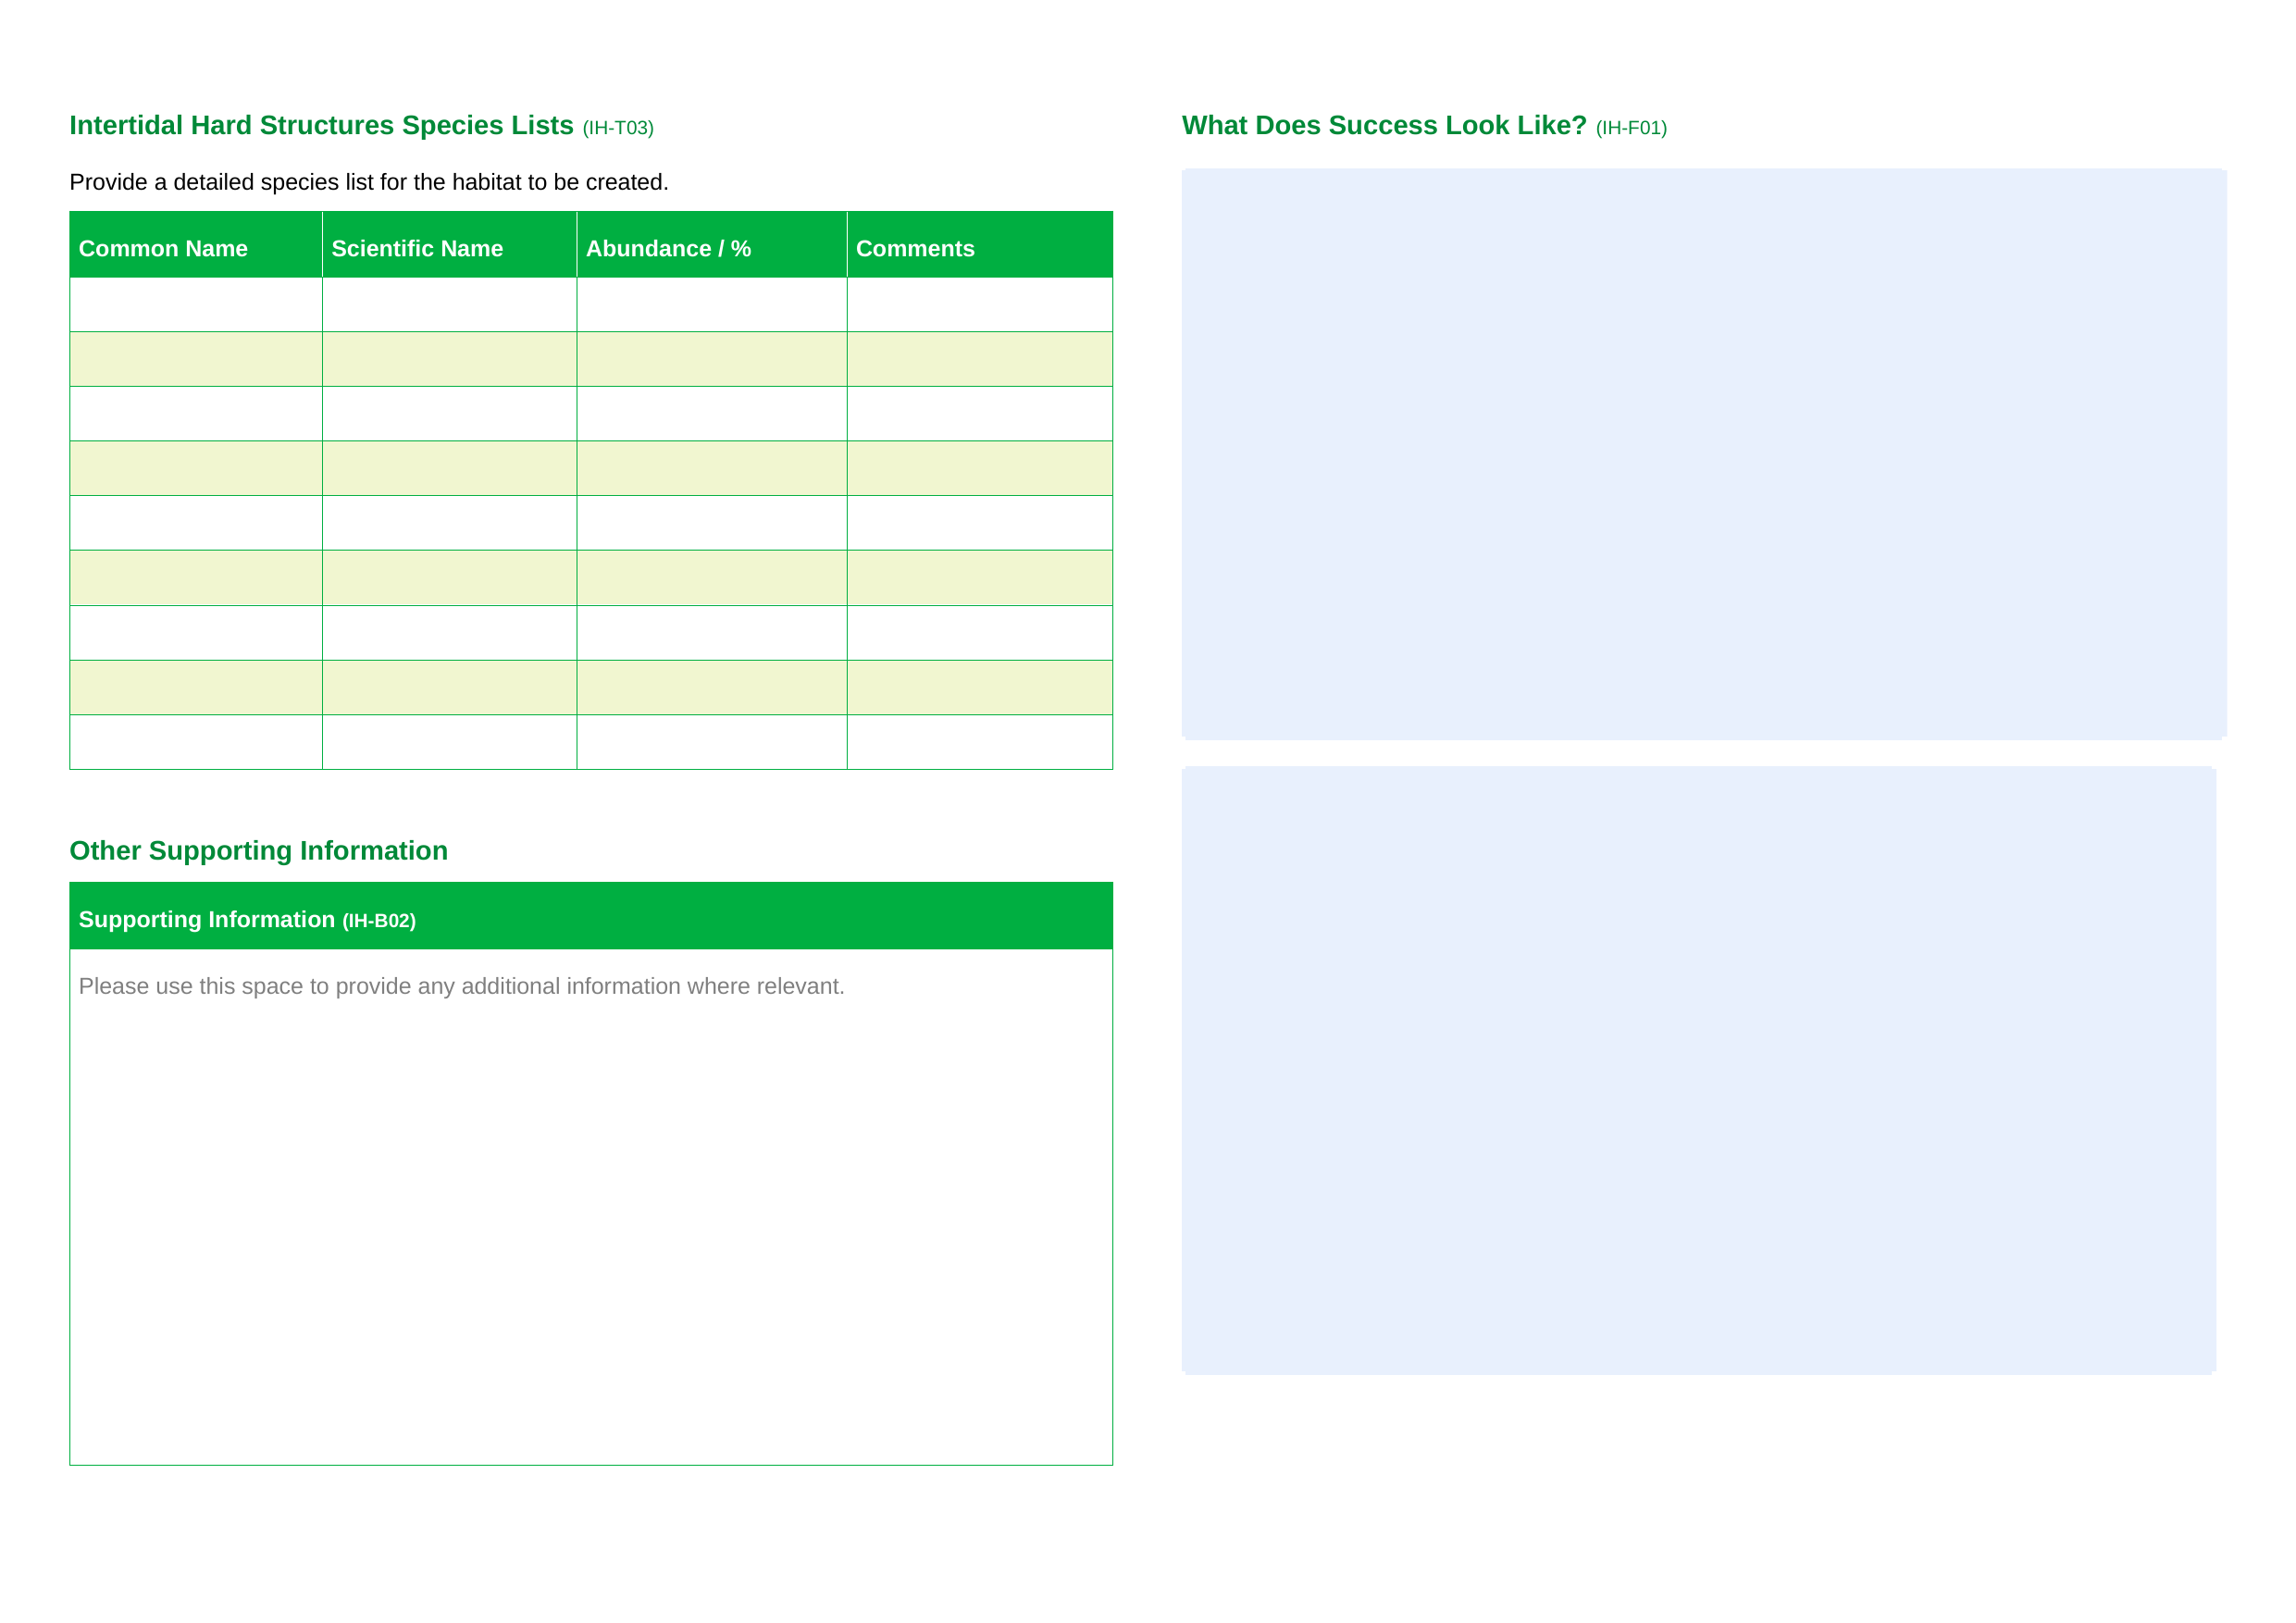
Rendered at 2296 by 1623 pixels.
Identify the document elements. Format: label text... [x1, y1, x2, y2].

table_cell [70, 332, 322, 386]
table_cell [577, 387, 847, 440]
table_cell [848, 496, 1112, 550]
table_cell [848, 715, 1112, 769]
table_cell [577, 715, 847, 769]
table_cell [323, 715, 577, 769]
table_cell [848, 332, 1112, 386]
subtitle Other Supporting Information [69, 835, 1113, 866]
picture [1182, 766, 2216, 1375]
table_cell [323, 278, 577, 331]
table_header Scientific Name [323, 212, 577, 277]
table_cell [70, 606, 322, 659]
table_header Common Name [70, 212, 322, 277]
table_cell [848, 551, 1112, 604]
table_cell [577, 278, 847, 331]
table_cell [848, 387, 1112, 440]
table_cell [70, 387, 322, 440]
table_header Comments [848, 212, 1112, 277]
table_cell [70, 278, 322, 331]
picture [1182, 168, 2228, 740]
table_cell [323, 441, 577, 495]
table_header Supporting Information (IH-B02) [70, 883, 1112, 948]
table_cell [848, 278, 1112, 331]
table_cell [323, 606, 577, 659]
table_cell [70, 661, 322, 714]
table_cell [848, 661, 1112, 714]
table_cell [577, 661, 847, 714]
table_cell [70, 441, 322, 495]
table_cell [848, 606, 1112, 659]
table_cell Please use this space to provide any additional information where relevant. [70, 949, 1112, 1465]
table_cell [323, 496, 577, 550]
table_cell [323, 332, 577, 386]
subtitle Intertidal Hard Structures Species Lists (IH-T03) [69, 109, 1113, 141]
table_cell [323, 551, 577, 604]
text Provide a detailed species list for the habitat to be created. [69, 168, 1113, 195]
table_cell [323, 387, 577, 440]
table_cell [577, 441, 847, 495]
table_cell [577, 551, 847, 604]
subtitle What Does Success Look Like? (IH-F01) [1182, 109, 2226, 141]
table_cell [577, 606, 847, 659]
table_cell [577, 332, 847, 386]
table_cell [70, 496, 322, 550]
table_cell [323, 661, 577, 714]
table_cell [577, 496, 847, 550]
table_cell [848, 441, 1112, 495]
table_header Abundance / % [577, 212, 847, 277]
table_cell [70, 715, 322, 769]
table_cell [70, 551, 322, 604]
